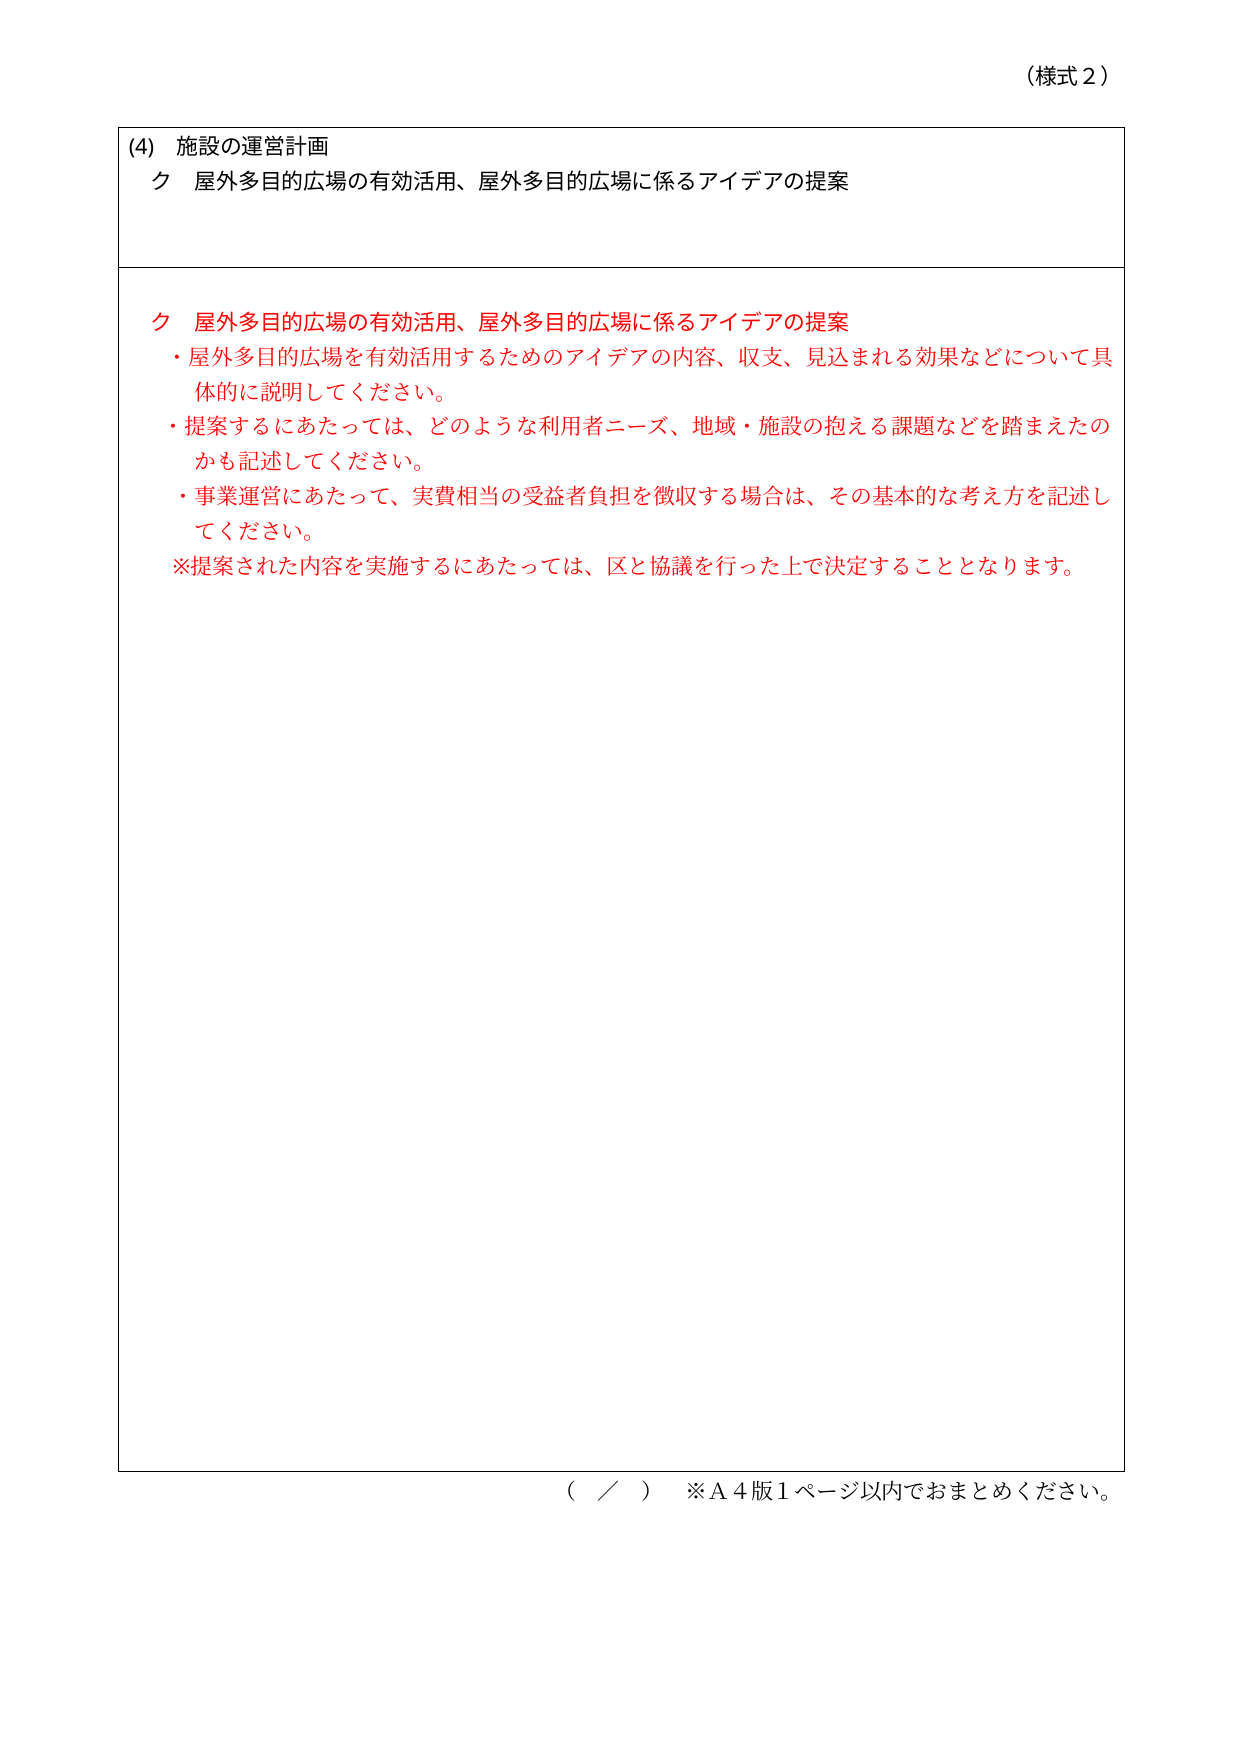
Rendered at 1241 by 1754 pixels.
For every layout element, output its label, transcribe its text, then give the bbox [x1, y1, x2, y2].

table_cell ク 屋外多目的広場の有効活用、屋外多目的広場に係るアイデアの提案 ・屋外多目的広場を有効活用するためのアイデアの内容、収支、見込まれる効果などについて具体的に説明してください。 ・提案するにあたっては、どのような利用者ニーズ、地域・施設の抱える課題などを踏まえたのかも記述してください。 ・事業運営にあたって、実費相当の受益者負担を徴収する場合は、その基本的な考え方を記述してください。 ※提案された内容を実施するにあたっては、区と協議を行った上で決定することとなります。 [119, 268, 1124, 1471]
text （ ／ ） ※Ａ４版１ページ以内でおまとめください。 [118, 1472, 1122, 1507]
table_header (4) 施設の運営計画 ク 屋外多目的広場の有効活用、屋外多目的広場に係るアイデアの提案 [119, 128, 1124, 267]
